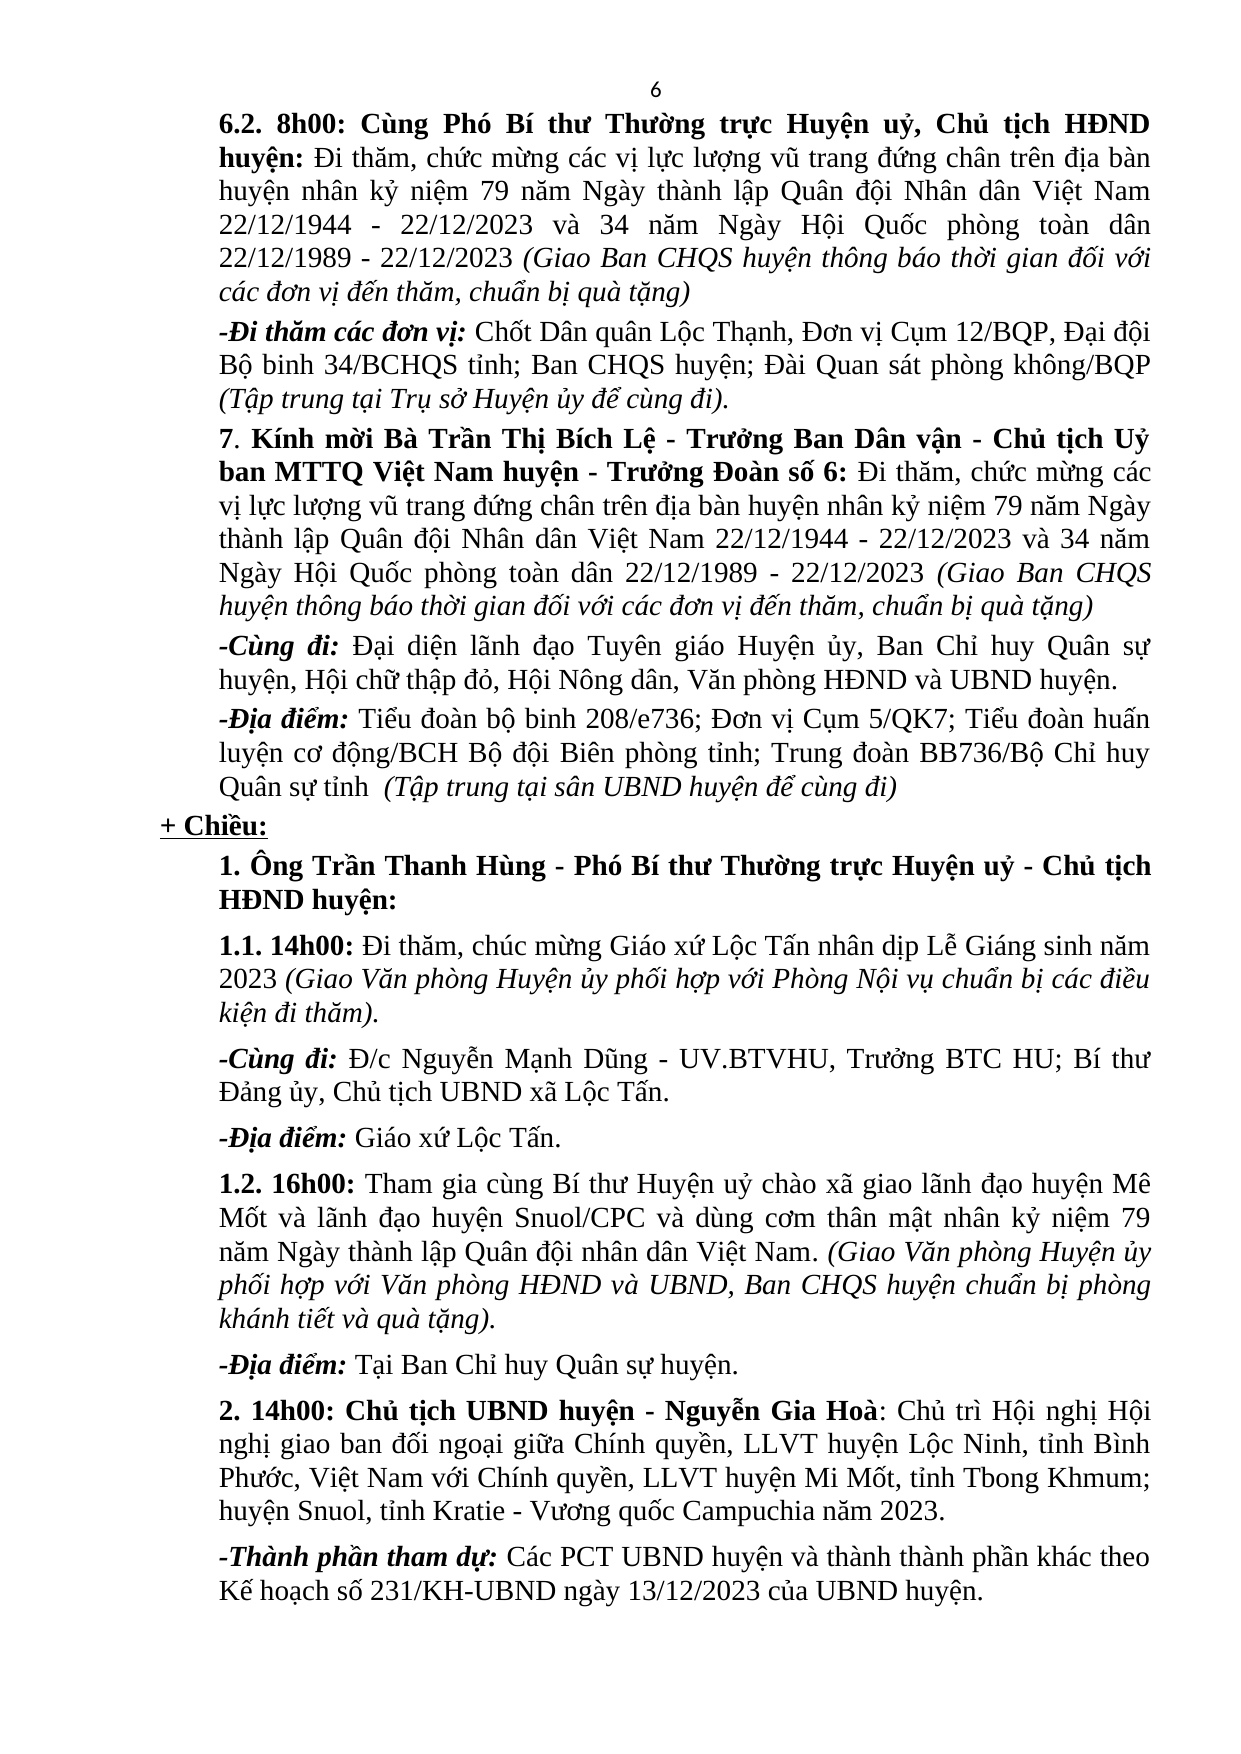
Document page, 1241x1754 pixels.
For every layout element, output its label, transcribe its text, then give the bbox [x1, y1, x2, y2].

text -Địa điểm: Giáo xứ Lộc Tấn. [218, 1121, 1152, 1154]
text -Cùng đi: Đ/c Nguyễn Mạnh Dũng - UV.BTVHU, Trưởng BTC HU; Bí thư Đảng ủy, Chủ tịch UBND xã Lộc Tấn. [218, 1041, 1152, 1108]
text -Thành phần tham dự: Các PCT UBND huyện và thành thành phần khác theo Kế hoạch số 231/KH-UBND ngày 13/12/2023 của UBND huyện. [218, 1539, 1152, 1607]
text -Địa điểm: Tại Ban Chỉ huy Quân sự huyện. [218, 1347, 1152, 1380]
text 7. Kính mời Bà Trần Thị Bích Lệ - Trưởng Ban Dân vận - Chủ tịch Uỷ ban MTTQ Việt Nam huyện - Trưởng Đoàn số 6: Đi thăm, chức mừng các vị lực lượng vũ trang đứng chân trên địa bàn huyện nhân kỷ niệm 79 năm Ngày thành lập Quân đội Nhân dân Việt Nam 22/12/1944 - 22/12/2023 và 34 năm Ngày Hội Quốc phòng toàn dân 22/12/1989 - 22/12/2023 (Giao Ban CHQS huyện thông báo thời gian đối với các đơn vị đến thăm, chuẩn bị quà tặng) [218, 421, 1152, 622]
text -Địa điểm: Tiểu đoàn bộ binh 208/e736; Đơn vị Cụm 5/QK7; Tiểu đoàn huấn luyện cơ động/BCH Bộ đội Biên phòng tỉnh; Trung đoàn BB736/Bộ Chỉ huy Quân sự tỉnh (Tập trung tại sân UBND huyện để cùng đi) [218, 702, 1152, 802]
text + Chiều: [159, 808, 1152, 842]
text 1.1. 14h00: Đi thăm, chúc mừng Giáo xứ Lộc Tấn nhân dịp Lễ Giáng sinh năm 2023 (Giao Văn phòng Huyện ủy phối hợp với Phòng Nội vụ chuẩn bị các điều kiện đi thăm). [218, 928, 1152, 1028]
text 1. Ông Trần Thanh Hùng - Phó Bí thư Thường trực Huyện uỷ - Chủ tịch HĐND huyện: [218, 848, 1152, 915]
text 1.2. 16h00: Tham gia cùng Bí thư Huyện uỷ chào xã giao lãnh đạo huyện Mê Mốt và lãnh đạo huyện Snuol/CPC và dùng cơm thân mật nhân kỷ niệm 79 năm Ngày thành lập Quân đội nhân dân Việt Nam. (Giao Văn phòng Huyện ủy phối hợp với Văn phòng HĐND và UBND, Ban CHQS huyện chuẩn bị phòng khánh tiết và quà tặng). [218, 1167, 1152, 1334]
text 2. 14h00: Chủ tịch UBND huyện - Nguyễn Gia Hoà: Chủ trì Hội nghị Hội nghị giao ban đối ngoại giữa Chính quyền, LLVT huyện Lộc Ninh, tỉnh Bình Phước, Việt Nam với Chính quyền, LLVT huyện Mi Mốt, tỉnh Tbong Khmum; huyện Snuol, tỉnh Kratie - Vương quốc Campuchia năm 2023. [218, 1393, 1152, 1527]
text -Đi thăm các đơn vị: Chốt Dân quân Lộc Thạnh, Đơn vị Cụm 12/BQP, Đại đội Bộ binh 34/BCHQS tỉnh; Ban CHQS huyện; Đài Quan sát phòng không/BQP (Tập trung tại Trụ sở Huyện ủy để cùng đi). [218, 314, 1152, 414]
text 6.2. 8h00: Cùng Phó Bí thư Thường trực Huyện uỷ, Chủ tịch HĐND huyện: Đi thăm, chức mừng các vị lực lượng vũ trang đứng chân trên địa bàn huyện nhân kỷ niệm 79 năm Ngày thành lập Quân đội Nhân dân Việt Nam 22/12/1944 - 22/12/2023 và 34 năm Ngày Hội Quốc phòng toàn dân 22/12/1989 - 22/12/2023 (Giao Ban CHQS huyện thông báo thời gian đối với các đơn vị đến thăm, chuẩn bị quà tặng) [218, 106, 1152, 308]
text -Cùng đi: Đại diện lãnh đạo Tuyên giáo Huyện ủy, Ban Chỉ huy Quân sự huyện, Hội chữ thập đỏ, Hội Nông dân, Văn phòng HĐND và UBND huyện. [218, 628, 1152, 695]
